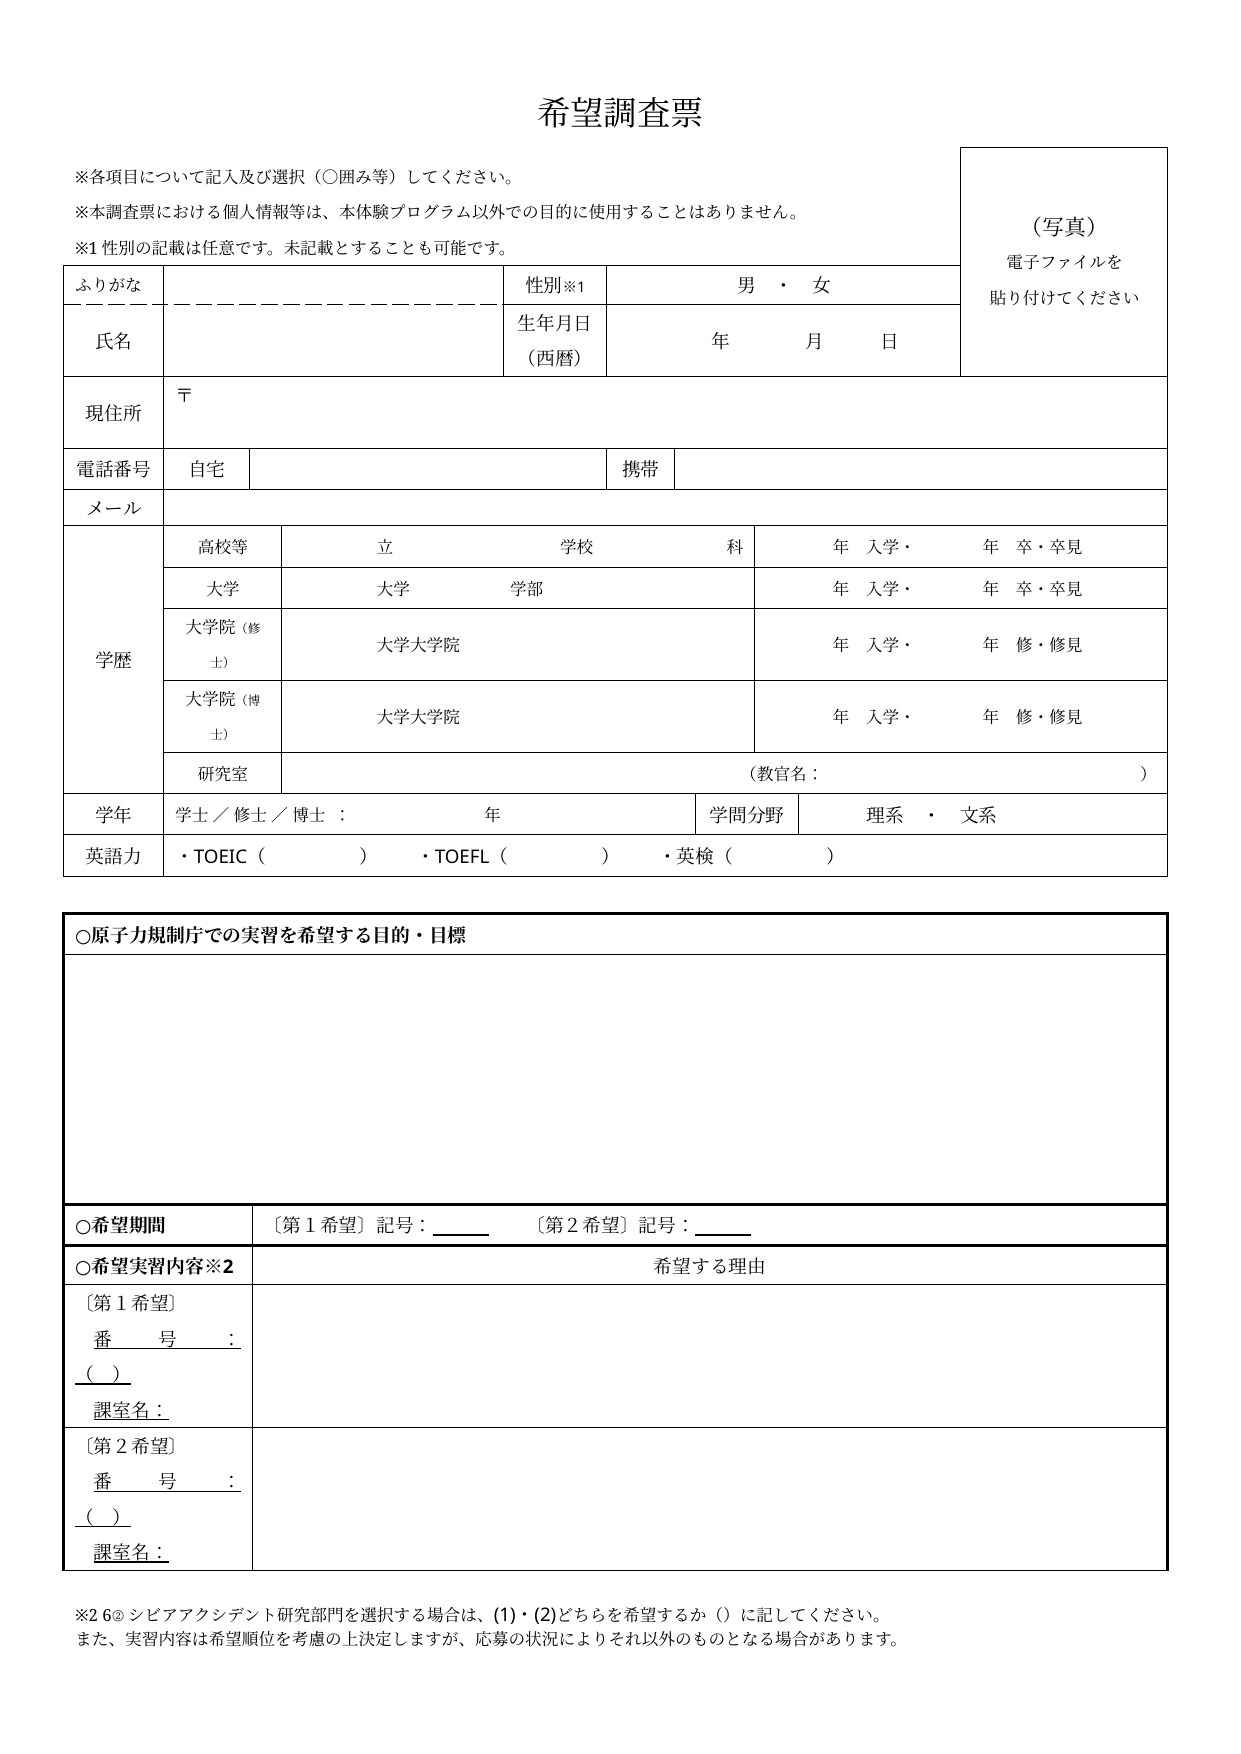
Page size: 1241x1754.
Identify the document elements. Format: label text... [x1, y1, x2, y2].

table_cell 〔第１希望〕記号： 〔第２希望〕記号： [253, 1206, 1166, 1244]
table_cell [675, 449, 1167, 489]
table_cell 大学院（博士） [164, 681, 281, 752]
table_cell 立 学校 科 [282, 526, 754, 567]
table_cell 自宅 [164, 449, 249, 489]
table_cell [253, 1428, 1166, 1569]
table_cell [253, 1285, 1166, 1427]
table_cell 現住所 [64, 377, 163, 447]
table_cell 理系 ・ 文系 [799, 794, 1167, 834]
table_cell [164, 490, 1167, 525]
table_cell ○希望期間 [65, 1206, 252, 1244]
table_cell 大学大学院 [282, 681, 754, 752]
table_cell [250, 449, 606, 489]
table_cell 学問分野 [696, 794, 798, 834]
table_cell 年 入学・ 年 修・修見 [755, 609, 1167, 680]
table_cell 〔第１希望〕 番号： （ ） 課室名： [65, 1285, 252, 1427]
table_cell 希望する理由 [253, 1247, 1166, 1284]
table_cell ○希望実習内容※2 [65, 1247, 252, 1284]
table_cell 大学大学院 [282, 609, 754, 680]
table_cell 学年 [64, 794, 163, 834]
table_cell 生年月日（西暦） [504, 305, 606, 376]
table_cell 大学 学部 [282, 568, 754, 608]
table_cell 学士 ／ 修士 ／ 博士 ： 年 [164, 794, 695, 834]
table_header ※各項目について記入及び選択（○囲み等）してください。 ※本調査票における個人情報等は、本体験プログラム以外での目的に使用することはありません。 ※1性別の記載は任意です。未記載とすることも可能です。 [64, 147, 960, 265]
table_cell 研究室 [164, 753, 281, 793]
table_cell 年 入学・ 年 修・修見 [755, 681, 1167, 752]
table_cell 英語力 [64, 835, 163, 876]
table_header ○原子力規制庁での実習を希望する目的・目標 [65, 915, 1166, 953]
table_cell 〒 [164, 377, 1167, 447]
table_cell 氏名 [64, 304, 163, 376]
text 希望調査票 [75, 76, 1165, 147]
table_cell 〔第２希望〕 番号： （ ） 課室名： [65, 1428, 252, 1569]
table_cell ふりがな [64, 266, 163, 304]
table_cell 男 ・ 女 [607, 266, 960, 304]
table_cell [65, 955, 1166, 1202]
table_cell 年 入学・ 年 卒・卒見 [755, 568, 1167, 608]
table_cell 高校等 [164, 526, 281, 567]
table_cell 携帯 [607, 449, 674, 489]
table_cell メール [64, 490, 163, 525]
table_cell 年 月 日 [607, 305, 960, 376]
table_cell ・TOEIC（ ） ・TOEFL（ ） ・英検（ ） [164, 835, 1167, 876]
table_cell [164, 304, 503, 376]
table_cell 学歴 [64, 526, 163, 793]
table_cell （教官名： ） [282, 753, 1167, 793]
table_header （写真） 電子ファイルを 貼り付けてください [961, 148, 1167, 376]
table_cell 電話番号 [64, 449, 163, 489]
table_cell 大学 [164, 568, 281, 608]
table_cell 年 入学・ 年 卒・卒見 [755, 526, 1167, 567]
table_cell [164, 266, 503, 304]
table_cell 大学院（修士） [164, 609, 281, 680]
table_cell 性別※1 [504, 266, 606, 304]
